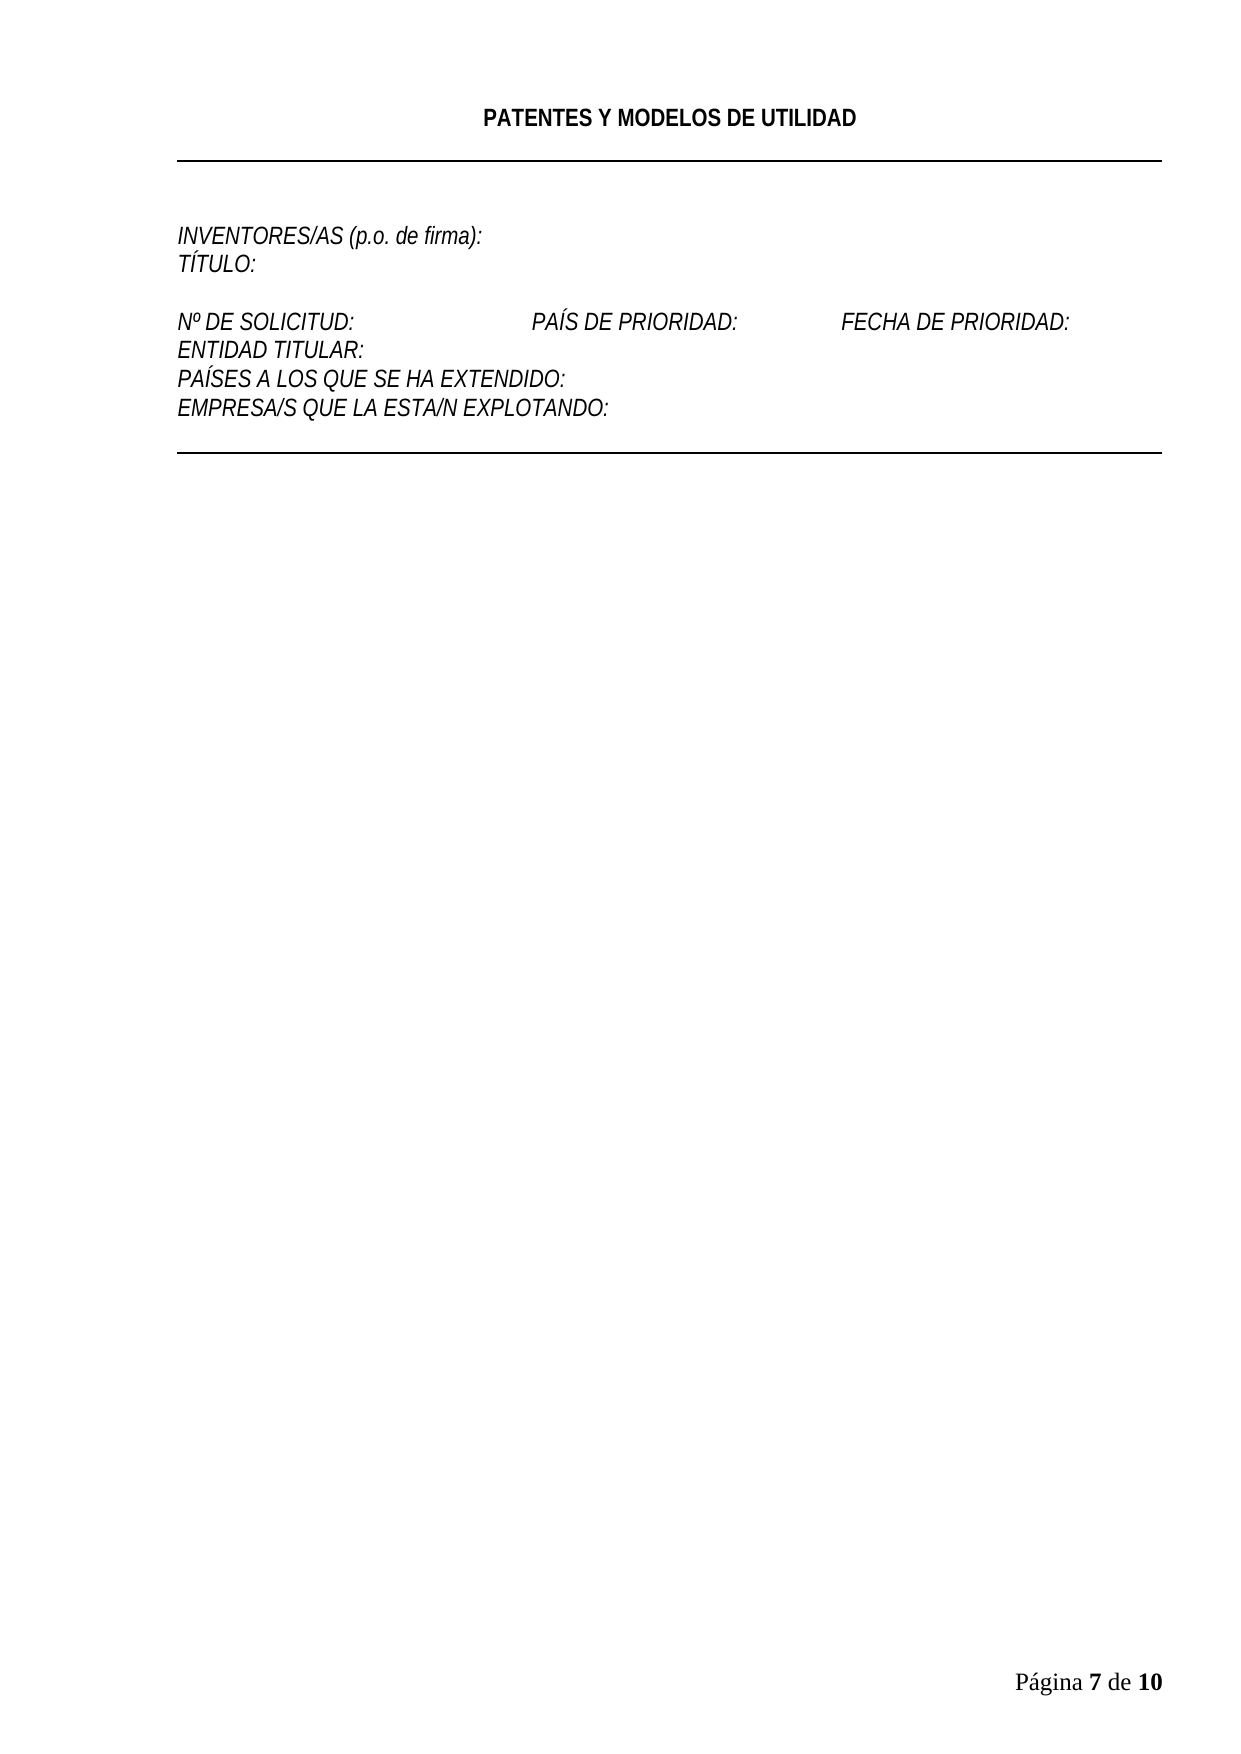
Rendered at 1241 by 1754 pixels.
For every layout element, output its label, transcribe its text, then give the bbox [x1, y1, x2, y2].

text Nº DE SOLICITUD: PAÍS DE PRIORIDAD: FECHA DE PRIORIDAD: [177, 307, 1162, 335]
text EMPRESA/S QUE LA ESTA/N EXPLOTANDO: [177, 393, 1162, 421]
text PATENTES Y MODELOS DE UTILIDAD [177, 103, 1162, 131]
text TÍTULO: [177, 249, 1162, 278]
text PAÍSES A LOS QUE SE HA EXTENDIDO: [177, 364, 1162, 393]
text INVENTORES/AS (p.o. de firma): [177, 221, 1162, 249]
text ENTIDAD TITULAR: [177, 335, 1162, 364]
